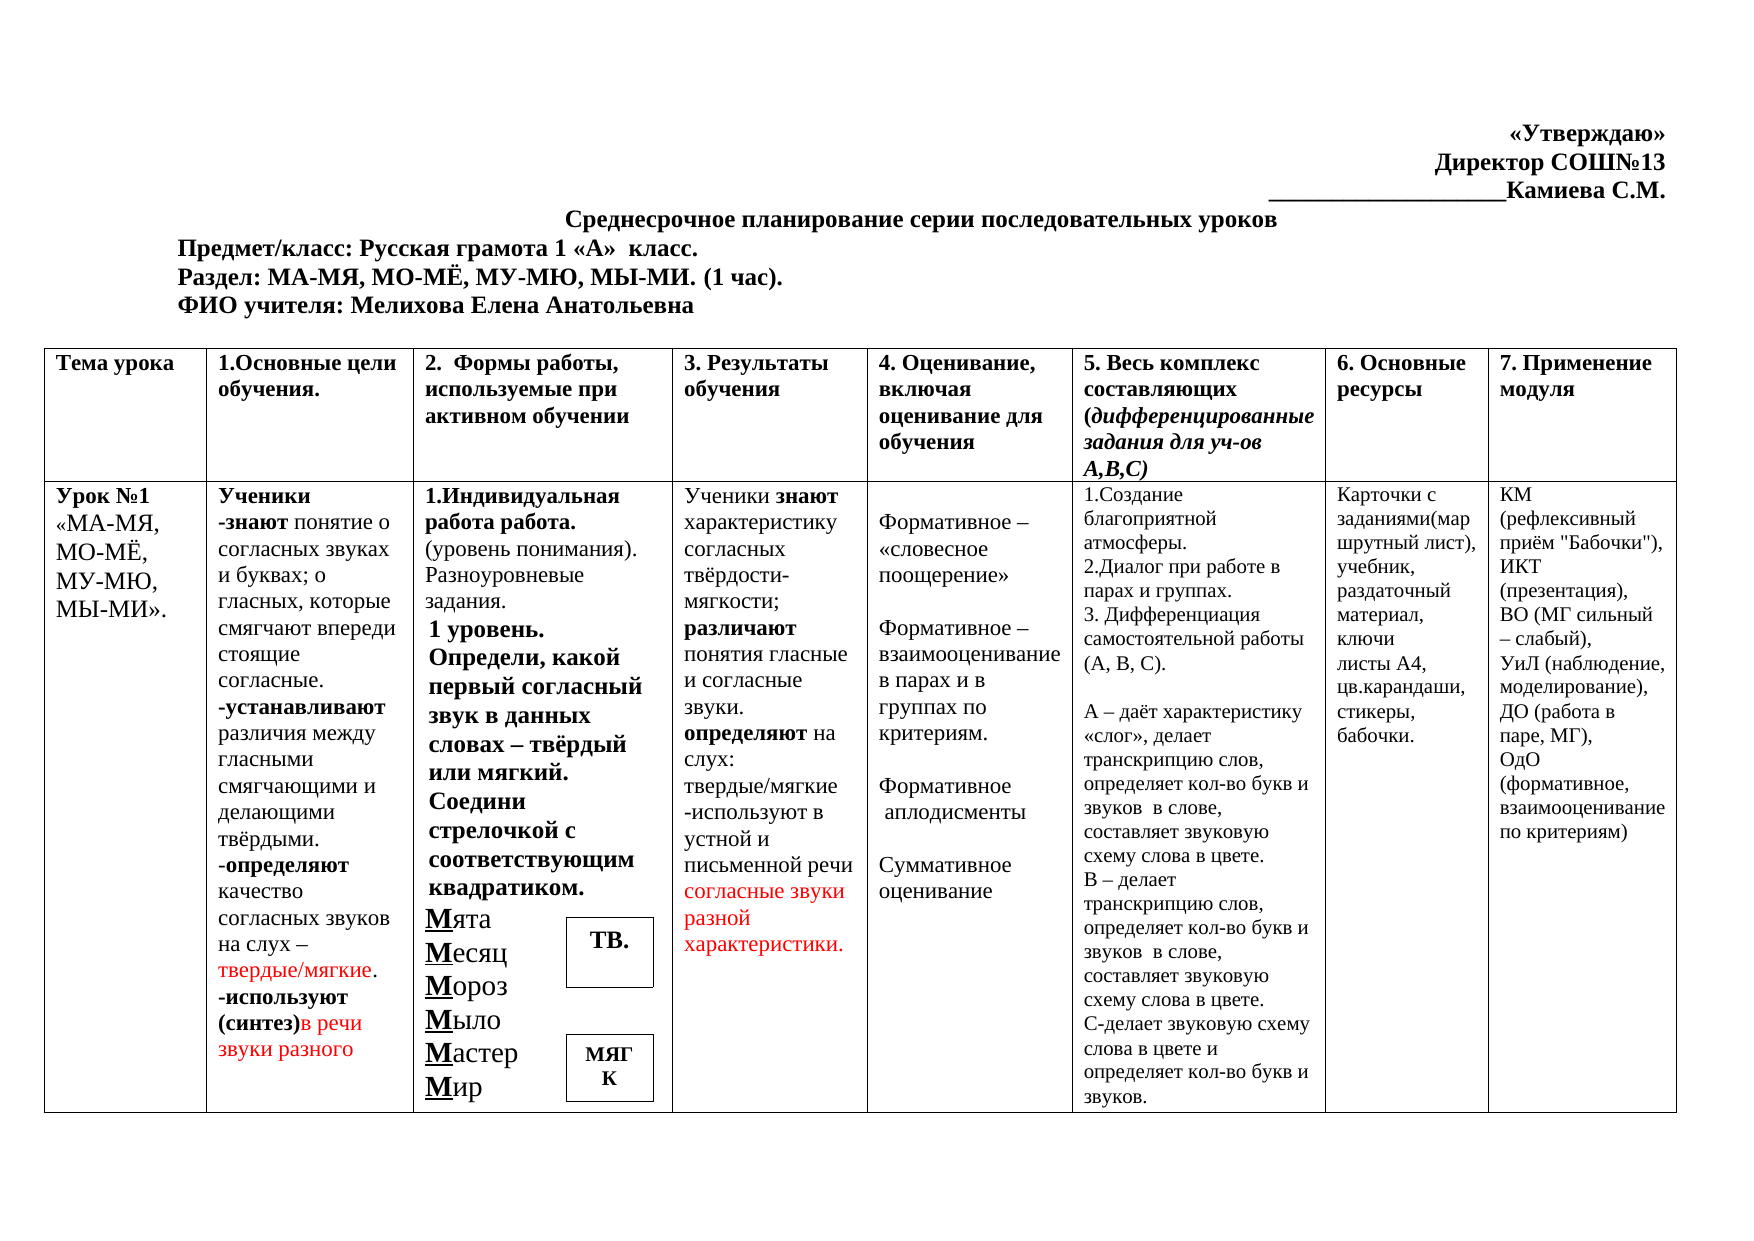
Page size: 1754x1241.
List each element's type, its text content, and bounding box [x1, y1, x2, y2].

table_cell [1326, 482, 1488, 1112]
table_header 7. Применение модуля [1489, 349, 1676, 481]
table_header 3. Результаты обучения [673, 349, 867, 481]
table_header Тема урока [45, 349, 206, 481]
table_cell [868, 482, 1072, 1112]
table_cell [414, 482, 672, 1112]
table_header 5. Весь комплекс составляющих (дифференцированные задания для уч-ов А,В,С) [1073, 349, 1325, 481]
text Среднесрочное планирование серии последовательных уроков [177, 204, 1665, 233]
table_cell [673, 482, 867, 1112]
table_header 4. Оценивание, включая оценивание для обучения [868, 349, 1072, 481]
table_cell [1073, 482, 1325, 1112]
text Директор СОШ№13 [177, 147, 1665, 176]
table_header 6. Основные ресурсы [1326, 349, 1488, 481]
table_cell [207, 482, 413, 1112]
text Предмет/класс: Русская грамота 1 «А» класс. [177, 233, 1665, 262]
text ___________________Камиева С.М. [177, 176, 1665, 204]
text ФИО учителя: Мелихова Елена Анатольевна [177, 291, 1665, 319]
text «Утверждаю» [177, 118, 1665, 147]
table_header 2. Формы работы, используемые при активном обучении [414, 349, 672, 481]
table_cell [45, 482, 206, 1112]
table_header 1.Основные цели обучения. [207, 349, 413, 481]
text Раздел: МА-МЯ, МО-МЁ, МУ-МЮ, МЫ-МИ. (1 час). [177, 262, 1665, 291]
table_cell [1489, 482, 1676, 1112]
